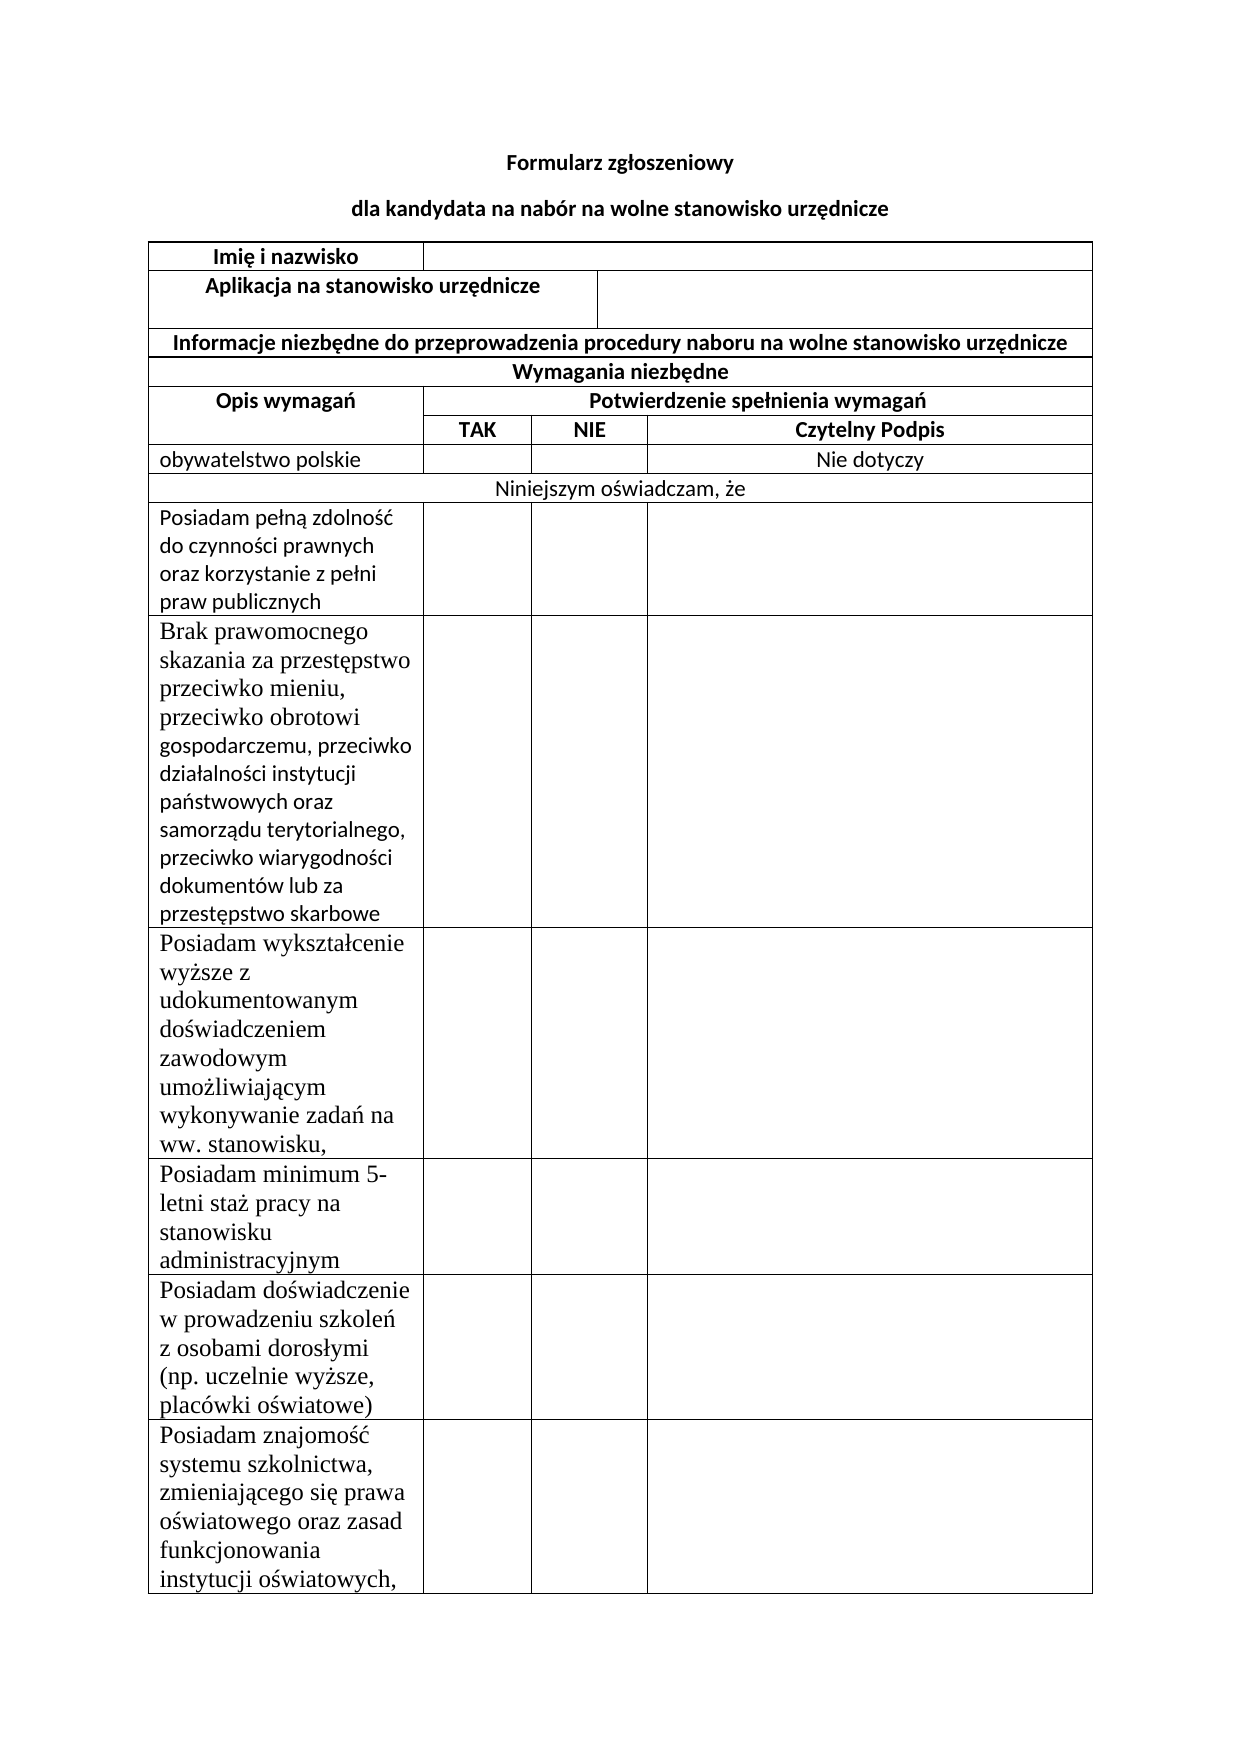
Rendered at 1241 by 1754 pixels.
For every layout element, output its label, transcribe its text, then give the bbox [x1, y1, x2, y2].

table_cell Posiadam wykształcenie wyższe z udokumentowanym doświadczeniem zawodowym umożliwiającym wykonywanie zadań na ww. stanowisku, [149, 928, 423, 1158]
table_cell Brak prawomocnego skazania za przestępstwo przeciwko mieniu, przeciwko obrotowi gospodarczemu, przeciwko działalności instytucji państwowych oraz samorządu terytorialnego, przeciwko wiarygodności dokumentów lub za przestępstwo skarbowe [149, 616, 423, 927]
table_cell Niniejszym oświadczam, że [149, 474, 1092, 502]
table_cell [149, 1420, 423, 1592]
table_cell Posiadam pełną zdolność do czynności prawnych oraz korzystanie z pełni praw publicznych [149, 503, 423, 615]
table_cell Posiadam doświadczenie w prowadzeniu szkoleń z osobami dorosłymi (np. uczelnie wyższe, placówki oświatowe) [149, 1275, 423, 1419]
table_cell [532, 503, 647, 615]
table_cell Informacje niezbędne do przeprowadzenia procedury naboru na wolne stanowisko urzędnicze [149, 329, 1092, 356]
table_cell Wymagania niezbędne [149, 358, 1092, 386]
text Formularz zgłoszeniowy [148, 148, 1093, 176]
table_cell obywatelstwo polskie [149, 445, 423, 473]
table_cell [532, 1275, 647, 1419]
table_cell [598, 271, 1092, 327]
table_cell Posiadam minimum 5-letni staż pracy na stanowisku administracyjnym [149, 1159, 423, 1274]
table_cell [424, 1275, 531, 1419]
table_cell TAK [424, 416, 531, 444]
table_cell NIE [532, 416, 647, 444]
text dla kandydata na nabór na wolne stanowisko urzędnicze [148, 194, 1093, 222]
table_cell [532, 616, 647, 927]
table_cell [424, 503, 531, 615]
table_cell [532, 445, 647, 473]
table_header Imię i nazwisko [149, 243, 423, 270]
table_cell Nie dotyczy [648, 445, 1092, 473]
table_cell [532, 1420, 647, 1592]
table_cell Opis wymagań [149, 387, 423, 444]
table_cell [648, 1420, 1092, 1592]
table_cell [424, 1159, 531, 1274]
table_cell Potwierdzenie spełnienia wymagań [424, 387, 1092, 414]
table_cell [648, 1159, 1092, 1274]
table_cell [648, 616, 1092, 927]
table_cell Czytelny Podpis [648, 416, 1092, 444]
table_cell [424, 616, 531, 927]
table_cell [424, 445, 531, 473]
table_header [424, 243, 1092, 270]
table_cell [532, 1159, 647, 1274]
table_cell [532, 928, 647, 1158]
table_cell [648, 928, 1092, 1158]
table_cell [648, 1275, 1092, 1419]
table_cell [424, 928, 531, 1158]
table_cell [648, 503, 1092, 615]
table_cell [424, 1420, 531, 1592]
table_cell Aplikacja na stanowisko urzędnicze [149, 271, 597, 327]
